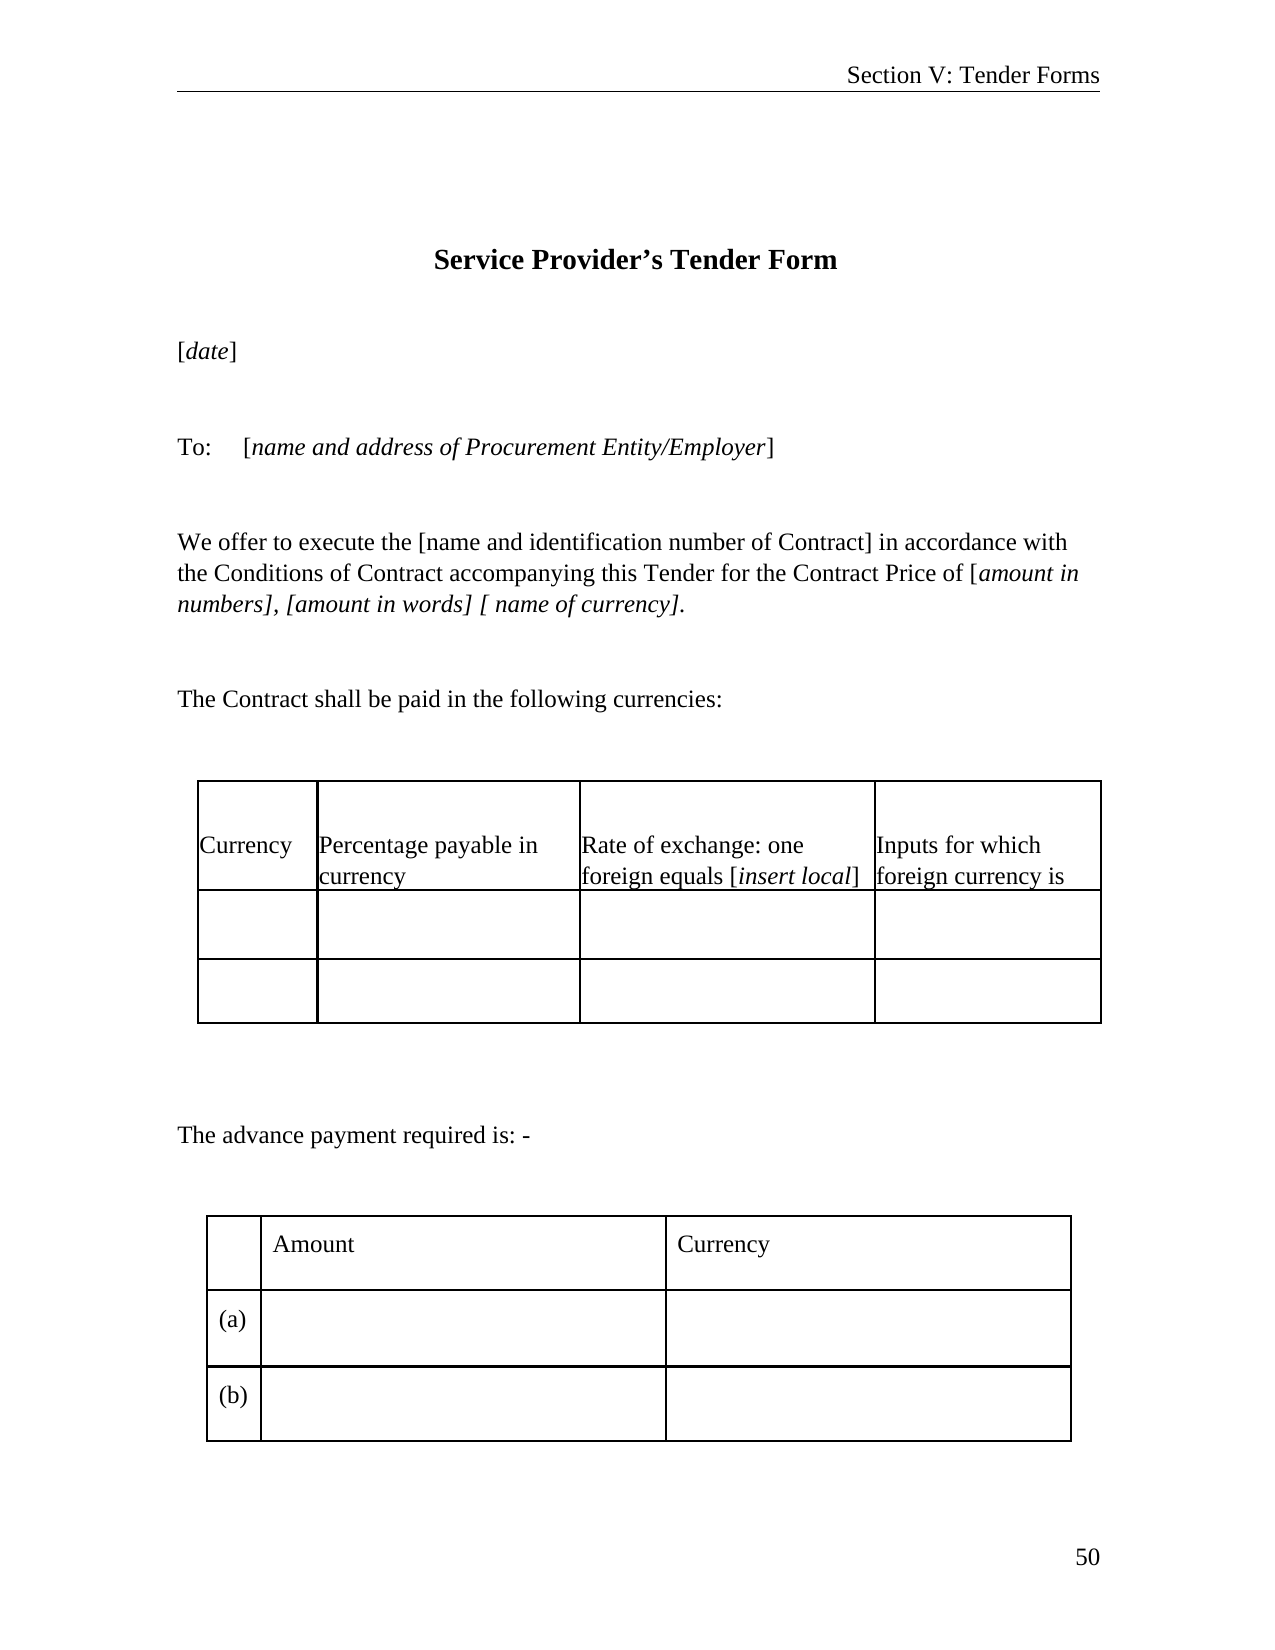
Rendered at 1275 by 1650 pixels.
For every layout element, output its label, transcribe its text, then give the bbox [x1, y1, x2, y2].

table_header Currency [667, 1217, 1070, 1289]
table_cell [199, 960, 316, 1022]
text To: [name and address of Procurement Entity/Employer] [177, 432, 1100, 460]
table_cell [876, 891, 1100, 957]
table_header Rate of exchange: one foreign equals [insert local] [581, 782, 874, 889]
table_header Amount [262, 1217, 665, 1289]
table_header Percentage payable in currency [319, 782, 579, 889]
text [date] [177, 336, 1100, 365]
table_cell [319, 960, 579, 1022]
table_cell [581, 891, 874, 957]
table_cell [876, 960, 1100, 1022]
table_cell [262, 1368, 665, 1440]
text We offer to execute the [name and identification number of Contract] in accordance with the Conditions of Contract accompanying this Tender for the Contract Price of [amount in numbers], [amount in words] [ name of currency]. [177, 527, 1100, 618]
table_cell [319, 891, 579, 957]
table_cell [199, 891, 316, 957]
table_header [208, 1217, 260, 1289]
text The Contract shall be paid in the following currencies: [177, 684, 1100, 713]
table_cell [581, 960, 874, 1022]
table_header Currency [199, 782, 316, 889]
table_cell (a) [208, 1291, 260, 1365]
table_header Inputs for which foreign currency is required [876, 782, 1100, 889]
subtitle Service Provider’s Tender Form [166, 242, 1105, 276]
text The advance payment required is: - [177, 1120, 1100, 1148]
table_cell (b) [208, 1368, 260, 1440]
table_cell [262, 1291, 665, 1365]
table_cell [667, 1368, 1070, 1440]
table_cell [667, 1291, 1070, 1365]
